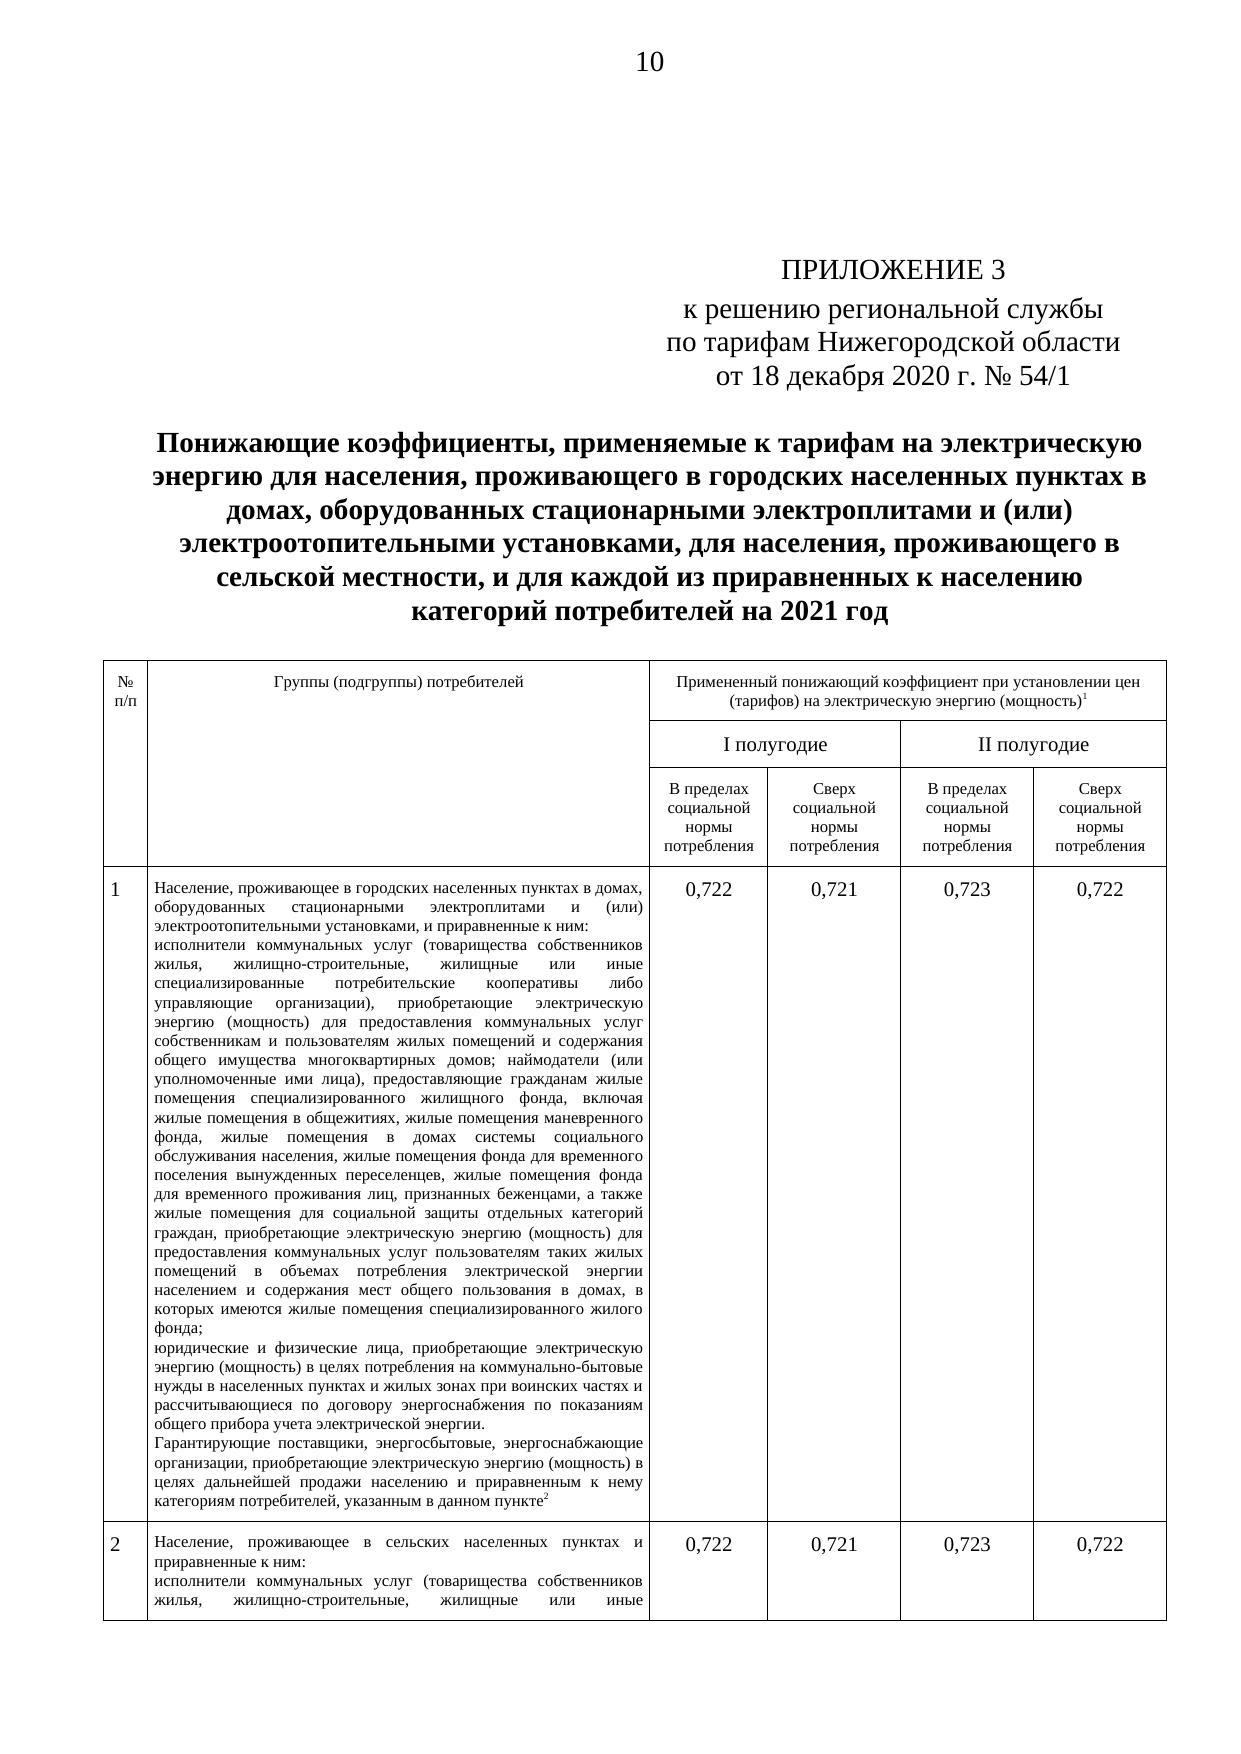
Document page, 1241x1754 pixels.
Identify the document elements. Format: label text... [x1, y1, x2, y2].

table_cell В пределах социальной нормы потребления [901, 768, 1033, 866]
table_cell 0,722 [650, 867, 767, 1521]
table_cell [148, 1522, 649, 1619]
table_cell Сверх социальной нормы потребления [1034, 768, 1166, 866]
table_cell Сверх социальной нормы потребления [768, 768, 900, 866]
table_cell 0,721 [768, 1522, 900, 1619]
table_cell II полугодие [901, 721, 1166, 767]
table_cell 0,722 [1034, 867, 1166, 1521]
text Понижающие коэффициенты, применяемые к тарифам на электрическую энергию для населения, проживающего в городских населенных пунктах в домах, оборудованных стационарными электроплитами и (или) электроотопительными установками, для населения, проживающего в сельской местности, и для каждой из приравненных к населению категорий потребителей на 2021 год [148, 425, 1152, 626]
text по тарифам Нижегородской области [635, 324, 1152, 358]
table_header № п/п [104, 661, 147, 866]
table_cell 0,723 [901, 1522, 1033, 1619]
table_cell 1 [104, 867, 147, 1521]
table_cell 2 [104, 1522, 147, 1619]
text ПРИЛОЖЕНИЕ 3 [635, 252, 1152, 286]
text от 18 декабря 2020 г. № 54/1 [635, 358, 1152, 391]
table_cell 0,723 [901, 867, 1033, 1521]
table_cell 0,722 [650, 1522, 767, 1619]
table_cell 0,721 [768, 867, 900, 1521]
text к решению региональной службы [635, 291, 1152, 324]
table_cell В пределах социальной нормы потребления [650, 768, 767, 866]
table_header Примененный понижающий коэффициент при установлении цен (тарифов) на электрическую энергию (мощность)1 [650, 661, 1166, 720]
table_cell Население, проживающее в городских населенных пунктах в домах, оборудованных стационарными электроплитами и (или) электроотопительными установками, и приравненные к ним: исполнители коммунальных услуг (товарищества собственников жилья, жилищно-строительные, жилищные или иные специализированные потребительские кооперативы либо управляющие организации), приобретающие электрическую энергию (мощность) для предоставления коммунальных услуг собственникам и пользователям жилых помещений и содержания общего имущества многоквартирных домов; наймодатели (или уполномоченные ими лица), предоставляющие гражданам жилые помещения специализированного жилищного фонда, включая жилые помещения в общежитиях, жилые помещения маневренного фонда, жилые помещения в домах системы социального обслуживания населения, жилые помещения фонда для временного поселения вынужденных переселенцев, жилые помещения фонда для временного проживания лиц, признанных беженцами, а также жилые помещения для социальной защиты отдельных категорий граждан, приобретающие электрическую энергию (мощность) для предоставления коммунальных услуг пользователям таких жилых помещений в объемах потребления электрической энергии населением и содержания мест общего пользования в домах, в которых имеются жилые помещения специализированного жилого фонда; юридические и физические лица, приобретающие электрическую энергию (мощность) в целях потребления на коммунально-бытовые нужды в населенных пунктах и жилых зонах при воинских частях и рассчитывающиеся по договору энергоснабжения по показаниям общего прибора учета электрической энергии. Гарантирующие поставщики, энергосбытовые, энергоснабжающие организации, приобретающие электрическую энергию (мощность) в целях дальнейшей продажи населению и приравненным к нему категориям потребителей, указанным в данном пункте2 [148, 867, 649, 1521]
table_cell 0,722 [1034, 1522, 1166, 1619]
table_header Группы (подгруппы) потребителей [148, 661, 649, 866]
table_cell I полугодие [650, 721, 900, 767]
